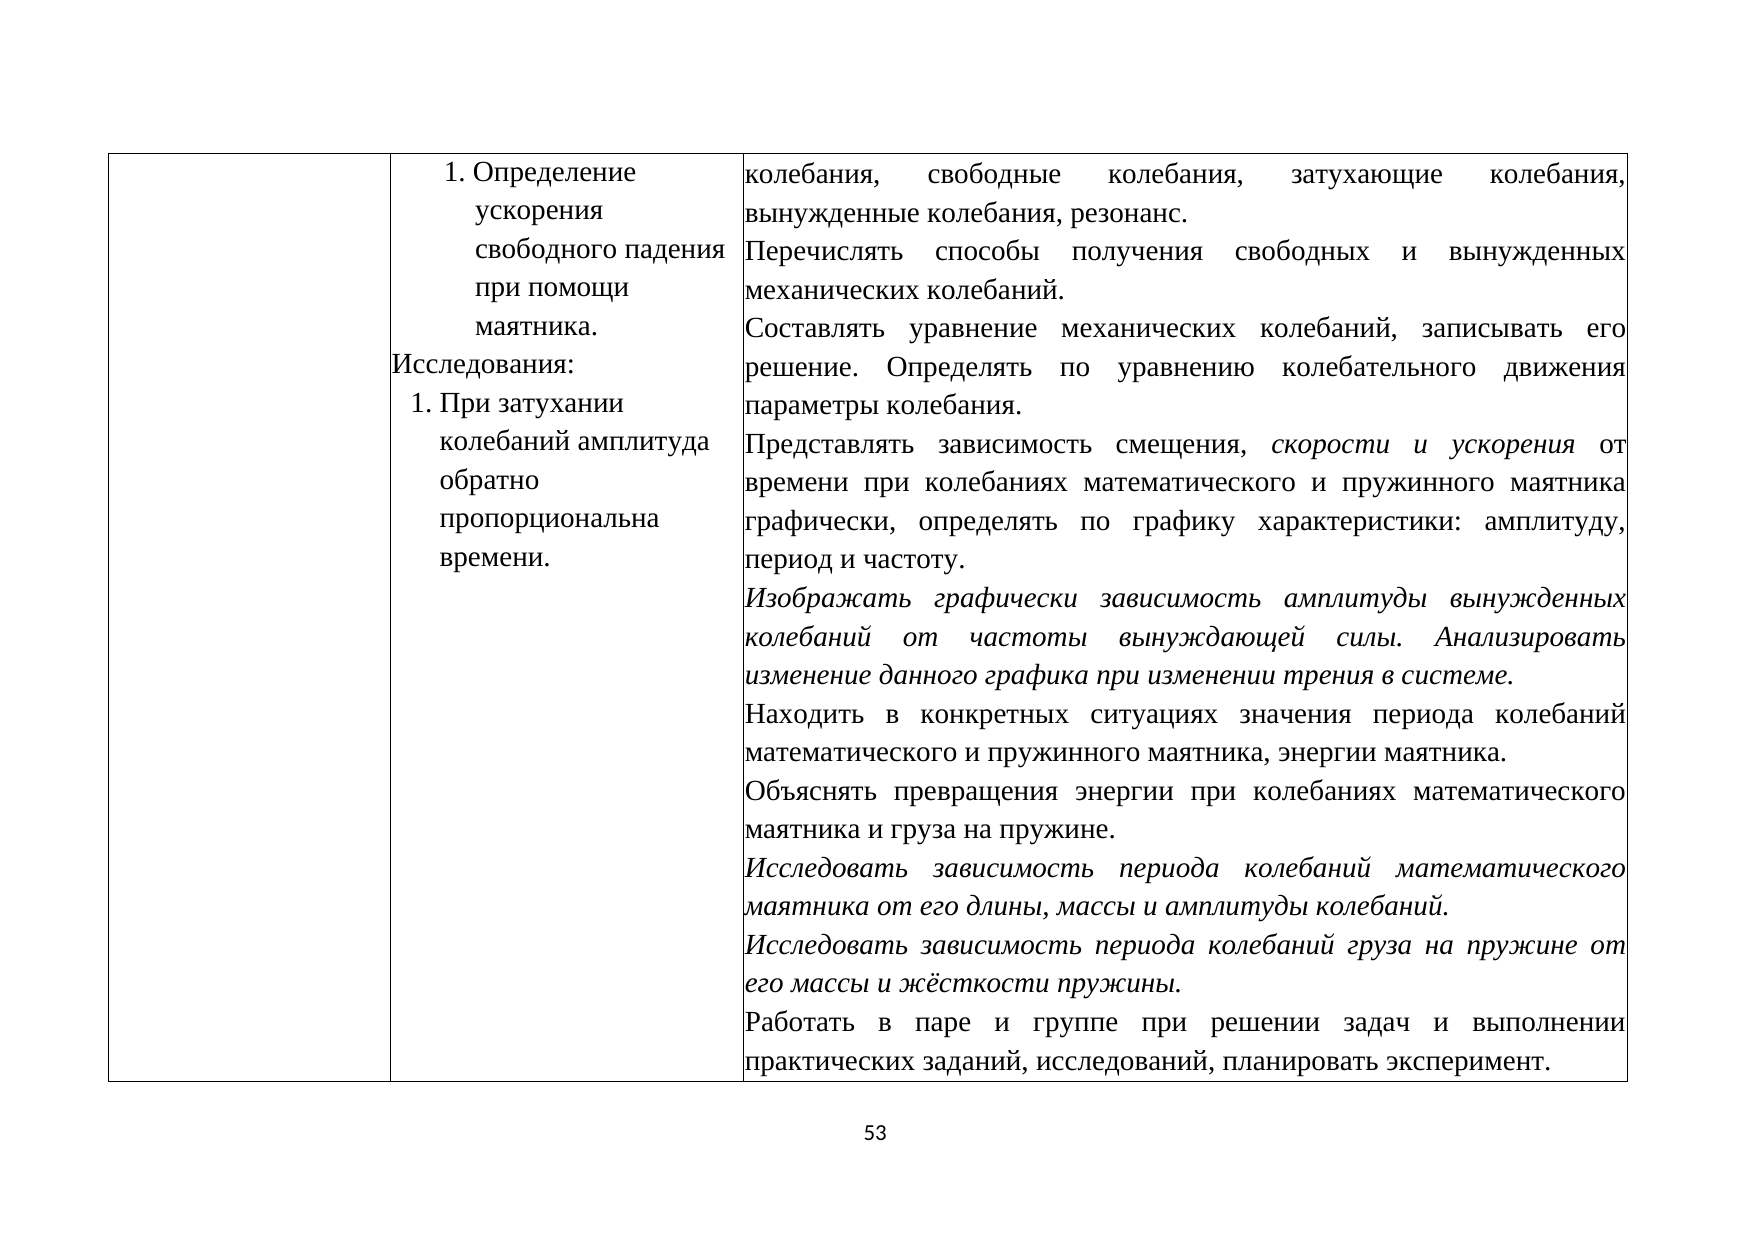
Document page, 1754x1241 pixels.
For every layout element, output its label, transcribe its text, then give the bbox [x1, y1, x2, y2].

table_header колебания, свободные колебания, затухающие колебания, вынужденные колебания, резонанс. Перечислять способы получения свободных и вынужденных механических колебаний. Составлять уравнение механических колебаний, записывать его решение. Определять по уравнению колебательного движения параметры колебания. Представлять зависимость смещения, скорости и ускорения от времени при колебаниях математического и пружинного маятника графически, определять по графику характеристики: амплитуду, период и частоту. Изображать графически зависимость амплитуды вынужденных колебаний от частоты вынуждающей силы. Анализировать изменение данного графика при изменении трения в системе. Находить в конкретных ситуациях значения периода колебаний математического и пружинного маятника, энергии маятника. Объяснять превращения энергии при колебаниях математического маятника и груза на пружине. Исследовать зависимость периода колебаний математического маятника от его длины, массы и амплитуды колебаний. Исследовать зависимость периода колебаний груза на пружине от его массы и жёсткости пружины. Работать в паре и группе при решении задач и выполнении практических заданий, исследований, планировать эксперимент. [744, 154, 1627, 1081]
table_header [109, 154, 390, 1081]
table_header 1. Определение ускорения свободного падения при помощи маятника. Исследования: 1. При затухании колебаний амплитуда обратно пропорциональна времени. [391, 154, 743, 1081]
